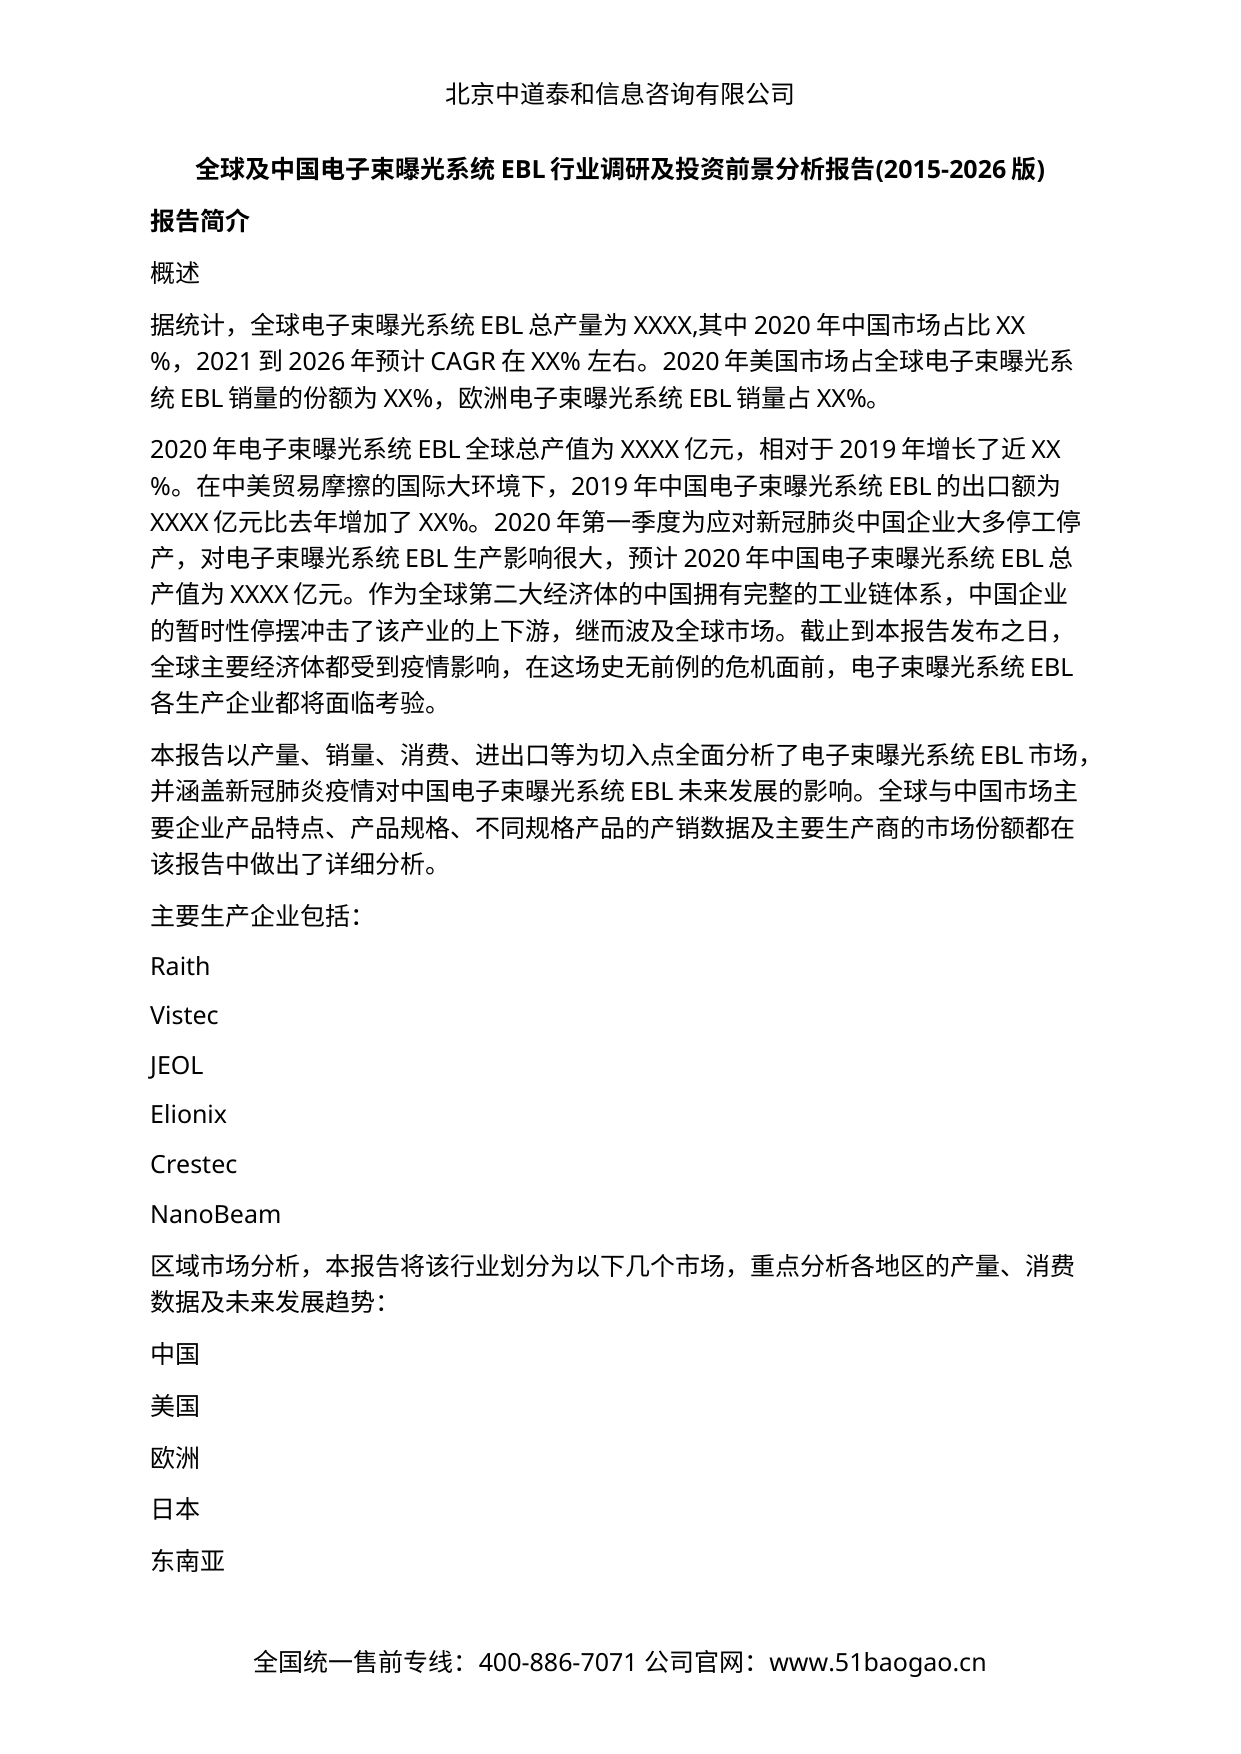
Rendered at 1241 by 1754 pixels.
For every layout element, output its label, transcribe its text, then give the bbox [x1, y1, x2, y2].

text 美国 [150, 1386, 1090, 1422]
text 主要生产企业包括： [150, 896, 1090, 932]
text NanoBeam [150, 1197, 1090, 1231]
text Raith [150, 948, 1090, 982]
text 东南亚 [150, 1542, 1090, 1578]
text 本报告以产量、销量、消费、进出口等为切入点全面分析了电子束曝光系统EBL市场，并涵盖新冠肺炎疫情对中国电子束曝光系统EBL未来发展的影响。全球与中国市场主要企业产品特点、产品规格、不同规格产品的产销数据及主要生产商的市场份额都在该报告中做出了详细分析。 [150, 736, 1090, 881]
text 2020年电子束曝光系统EBL全球总产值为XXXX亿元，相对于2019年增长了近XX%。在中美贸易摩擦的国际大环境下，2019年中国电子束曝光系统EBL的出口额为XXXX亿元比去年增加了XX%。2020年第一季度为应对新冠肺炎中国企业大多停工停产，对电子束曝光系统EBL生产影响很大，预计2020年中国电子束曝光系统EBL总产值为XXXX亿元。作为全球第二大经济体的中国拥有完整的工业链体系，中国企业的暂时性停摆冲击了该产业的上下游，继而波及全球市场。截止到本报告发布之日，全球主要经济体都受到疫情影响，在这场史无前例的危机面前，电子束曝光系统EBL各生产企业都将面临考验。 [150, 430, 1090, 720]
text JEOL [150, 1047, 1090, 1082]
text 中国 [150, 1334, 1090, 1371]
text 概述 [150, 254, 1090, 290]
text Vistec [150, 998, 1090, 1032]
text Crestec [150, 1147, 1090, 1181]
text 全球及中国电子束曝光系统EBL行业调研及投资前景分析报告(2015-2026版) [150, 150, 1090, 186]
text 报告简介 [150, 202, 1090, 238]
text 据统计，全球电子束曝光系统EBL总产量为XXXX,其中2020年中国市场占比XX%，2021到2026年预计CAGR在XX% 左右。2020年美国市场占全球电子束曝光系统EBL销量的份额为XX%，欧洲电子束曝光系统EBL销量占XX%。 [150, 306, 1090, 414]
text Elionix [150, 1097, 1090, 1131]
text 日本 [150, 1490, 1090, 1526]
text 区域市场分析，本报告将该行业划分为以下几个市场，重点分析各地区的产量、消费数据及未来发展趋势： [150, 1246, 1090, 1319]
text 欧洲 [150, 1438, 1090, 1474]
